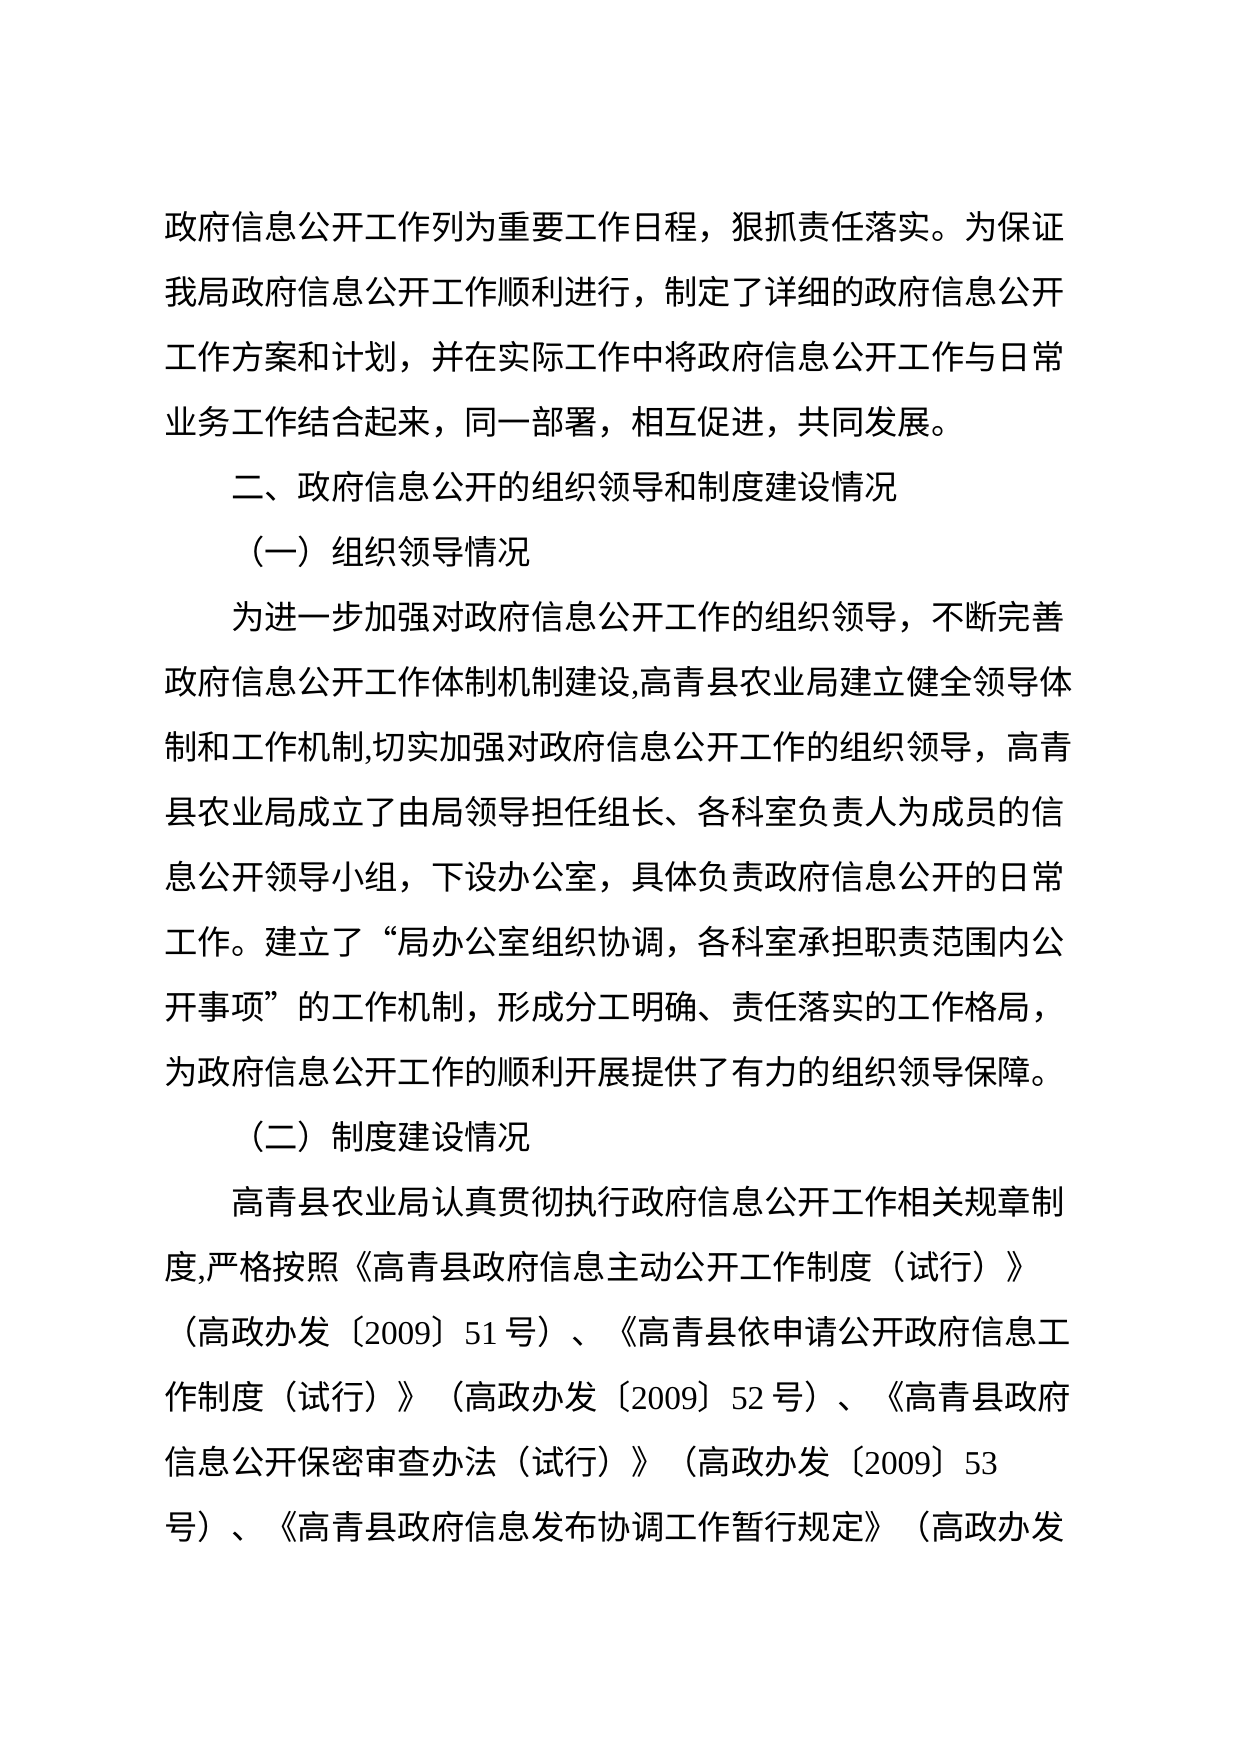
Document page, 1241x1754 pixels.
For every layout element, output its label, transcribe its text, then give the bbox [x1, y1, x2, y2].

text 二、政府信息公开的组织领导和制度建设情况 [164, 452, 1076, 517]
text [164, 1167, 1076, 1557]
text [164, 192, 1076, 452]
text （一）组织领导情况 [164, 517, 1076, 582]
text 为进一步加强对政府信息公开工作的组织领导，不断完善政府信息公开工作体制机制建设,高青县农业局建立健全领导体制和工作机制,切实加强对政府信息公开工作的组织领导，高青县农业局成立了由局领导担任组长、各科室负责人为成员的信息公开领导小组，下设办公室，具体负责政府信息公开的日常工作。建立了“局办公室组织协调，各科室承担职责范围内公开事项”的工作机制，形成分工明确、责任落实的工作格局，为政府信息公开工作的顺利开展提供了有力的组织领导保障。 [164, 582, 1076, 1102]
text （二）制度建设情况 [164, 1102, 1076, 1167]
